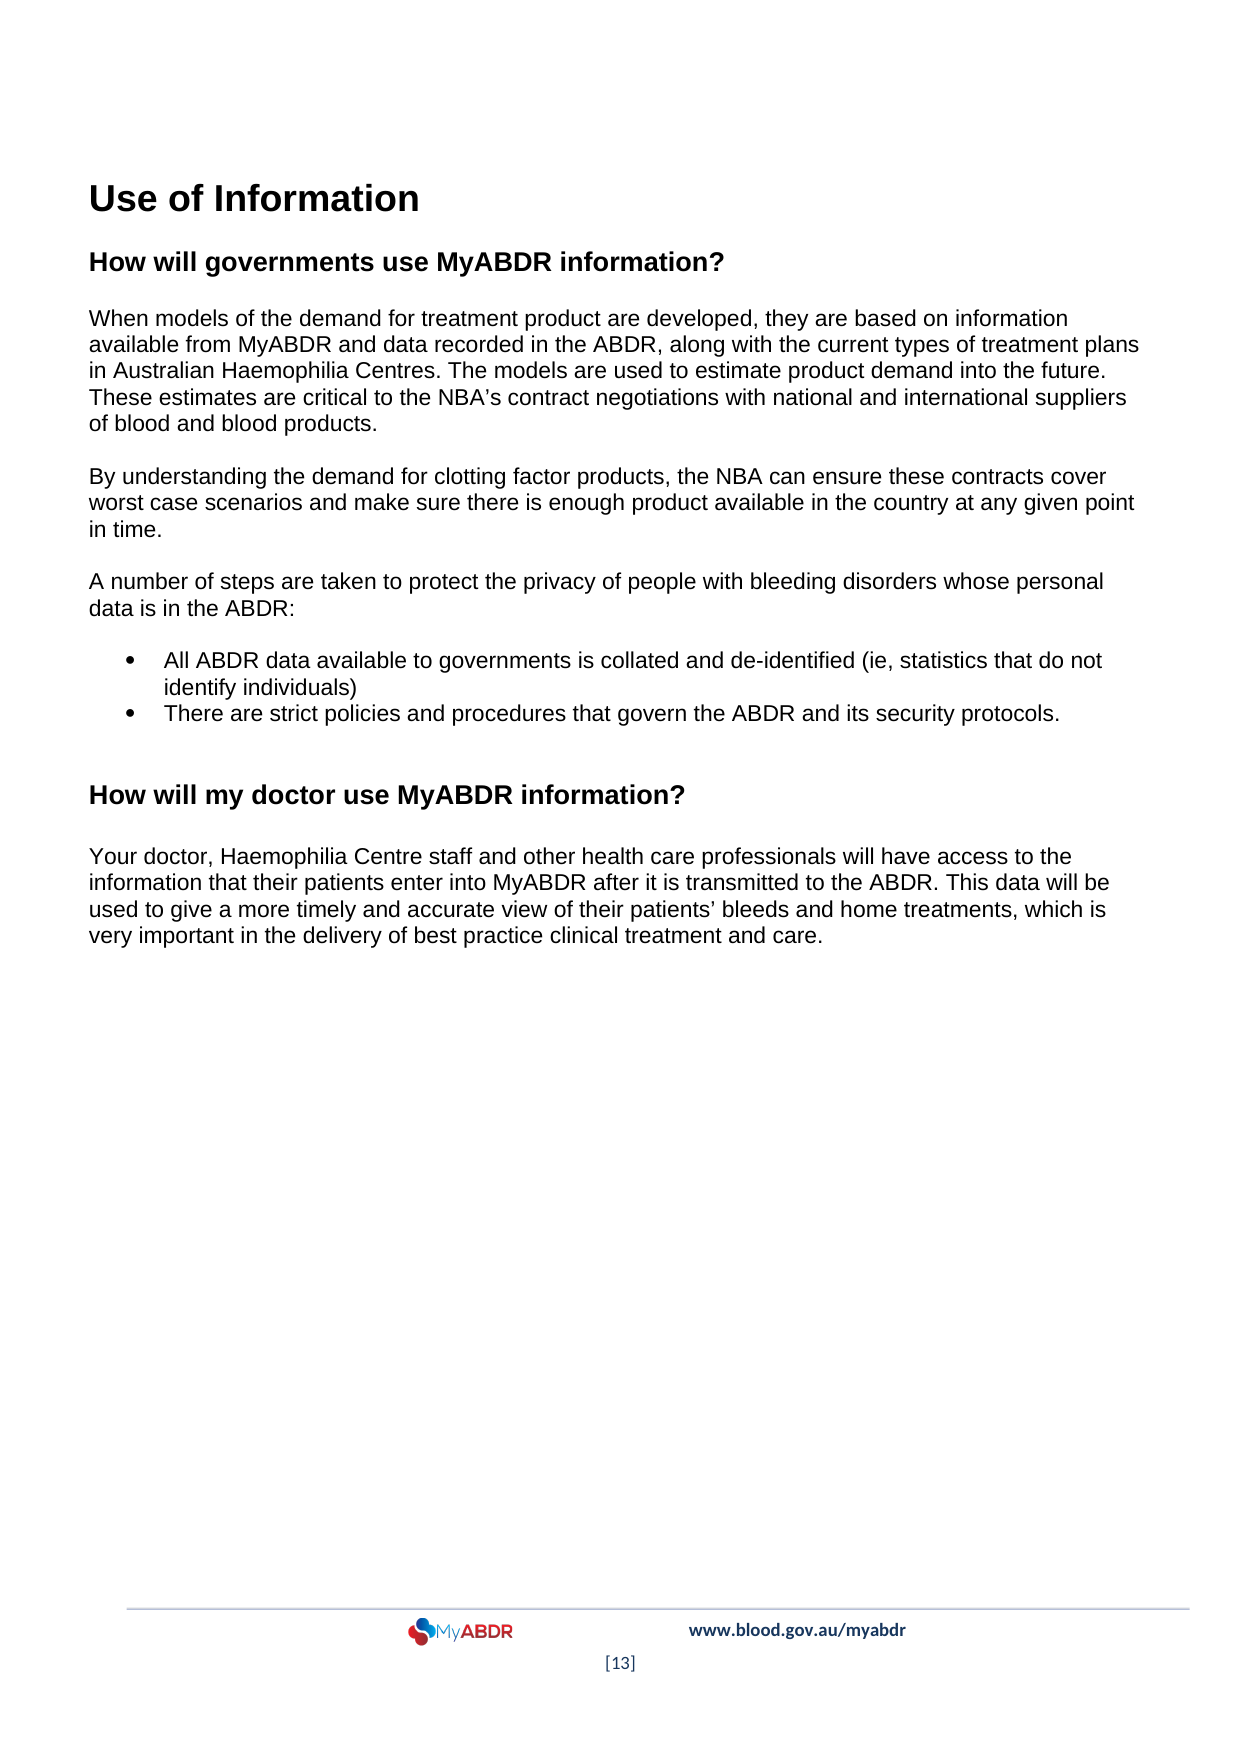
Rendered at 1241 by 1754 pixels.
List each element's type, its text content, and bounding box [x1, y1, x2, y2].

text When models of the demand for treatment product are developed, they are based on information available from MyABDR and data recorded in the ABDR, along with the current types of treatment plans in Australian Haemophilia Centres. The models are used to estimate product demand into the future. These estimates are critical to the NBA’s contract negotiations with national and international suppliers of blood and blood products. [89, 305, 1152, 436]
text Use of Information [89, 176, 1152, 219]
picture [407, 1618, 513, 1646]
text A number of steps are taken to protect the privacy of people with bleeding disorders whose personal data is in the ABDR: [89, 568, 1152, 621]
list There are strict policies and procedures that govern the ABDR and its security protocols. [126, 700, 1152, 726]
text By understanding the demand for clotting factor products, the NBA can ensure these contracts cover worst case scenarios and make sure there is enough product available in the country at any given point in time. [89, 463, 1152, 542]
text Your doctor, Haemophilia Centre staff and other health care professionals will have access to the information that their patients enter into MyABDR after it is transmitted to the ABDR. This data will be used to give a more timely and accurate view of their patients’ bleeds and home treatments, which is very important in the delivery of best practice clinical treatment and care. [89, 843, 1152, 948]
list All ABDR data available to governments is collated and de-identified (ie, statistics that do not identify individuals) [126, 647, 1152, 700]
text How will governments use MyABDR information? [89, 246, 1152, 278]
text How will my doctor use MyABDR information? [89, 779, 1152, 812]
